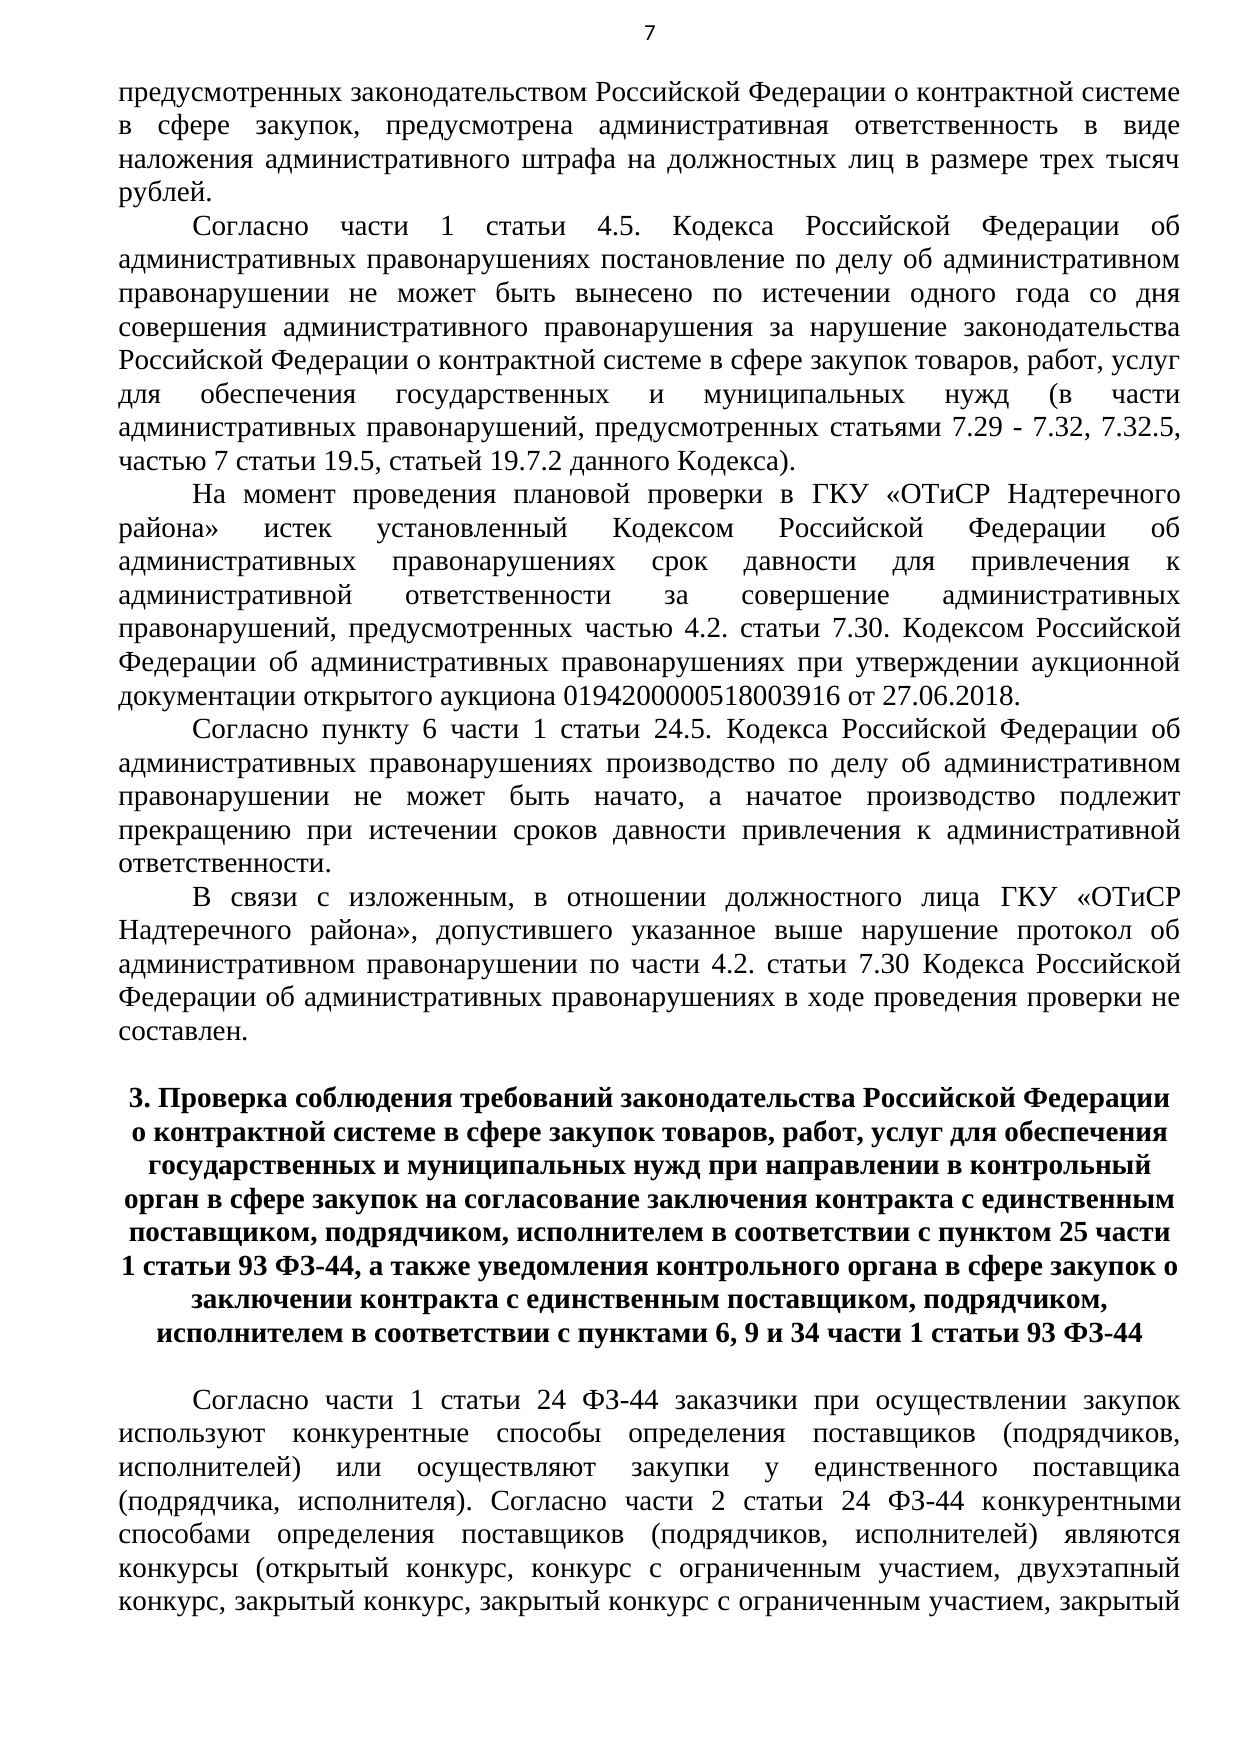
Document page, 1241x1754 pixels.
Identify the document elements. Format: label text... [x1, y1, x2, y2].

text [118, 1382, 1181, 1617]
text 3. Проверка соблюдения требований законодательства Российской Федерации о контрактной системе в сфере закупок товаров, работ, услуг для обеспечения государственных и муниципальных нужд при направлении в контрольный орган в сфере закупок на согласование заключения контракта с единственным поставщиком, подрядчиком, исполнителем в соответствии с пунктом 25 части 1 статьи 93 ФЗ-44, а также уведомления контрольного органа в сфере закупок о заключении контракта с единственным поставщиком, подрядчиком, исполнителем в соответствии с пунктами 6, 9 и 34 части 1 статьи 93 ФЗ-44 [118, 1080, 1181, 1348]
text В связи с изложенным, в отношении должностного лица ГКУ «ОТиСР Надтеречного района», допустившего указанное выше нарушение протокол об административном правонарушении по части 4.2. статьи 7.30 Кодекса Российской Федерации об административных правонарушениях в ходе проведения проверки не составлен. [118, 879, 1181, 1047]
text Согласно пункту 6 части 1 статьи 24.5. Кодекса Российской Федерации об административных правонарушениях производство по делу об административном правонарушении не может быть начато, а начатое производство подлежит прекращению при истечении сроков давности привлечения к административной ответственности. [118, 711, 1181, 879]
text На момент проведения плановой проверки в ГКУ «ОТиСР Надтеречного района» истек установленный Кодексом Российской Федерации об административных правонарушениях срок давности для привлечения к административной ответственности за совершение административных правонарушений, предусмотренных частью 4.2. статьи 7.30. Кодексом Российской Федерации об административных правонарушениях при утверждении аукционной документации открытого аукциона 0194200000518003916 от 27.06.2018. [118, 476, 1181, 711]
text Согласно части 1 статьи 4.5. Кодекса Российской Федерации об административных правонарушениях постановление по делу об административном правонарушении не может быть вынесено по истечении одного года со дня совершения административного правонарушения за нарушение законодательства Российской Федерации о контрактной системе в сфере закупок товаров, работ, услуг для обеспечения государственных и муниципальных нужд (в части административных правонарушений, предусмотренных статьями 7.29 - 7.32, 7.32.5, частью 7 статьи 19.5, статьей 19.7.2 данного Кодекса). [118, 208, 1181, 476]
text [118, 74, 1181, 208]
